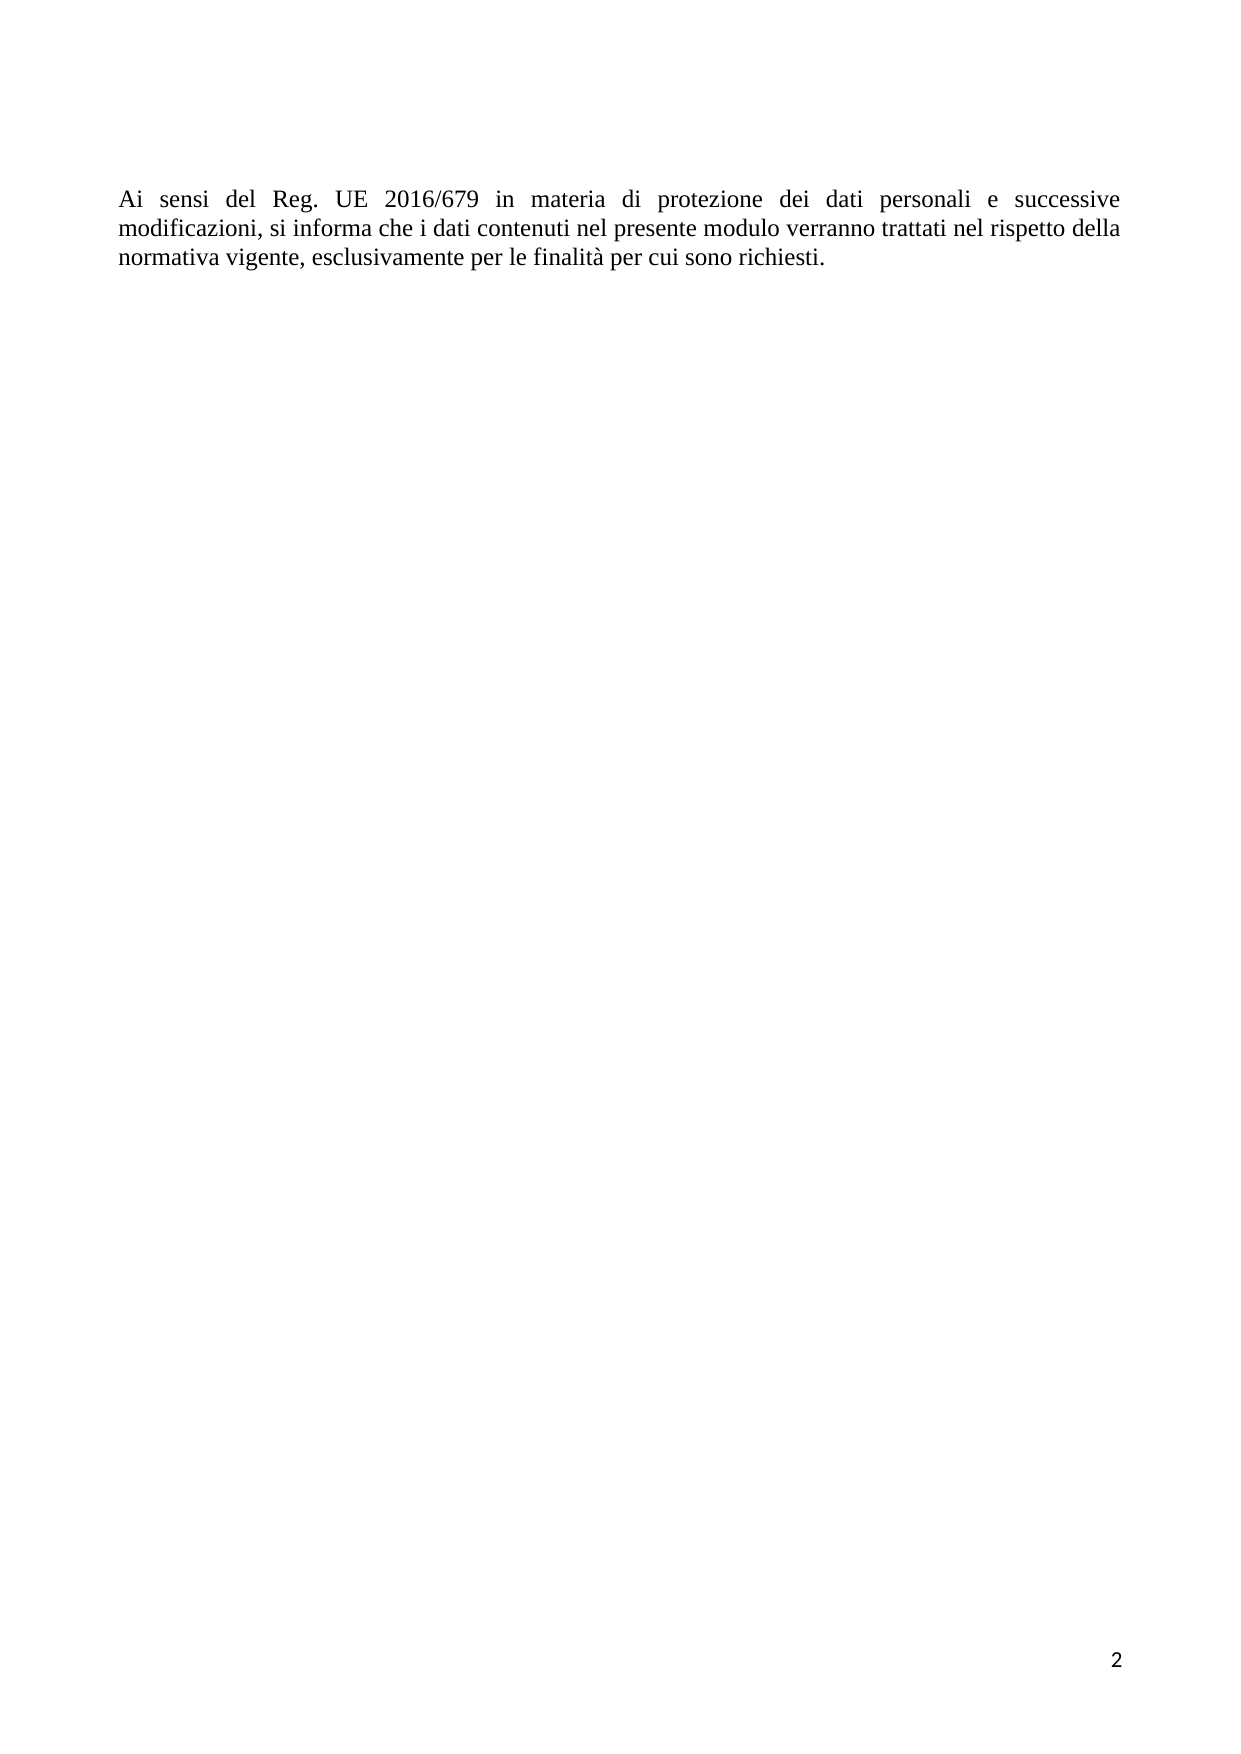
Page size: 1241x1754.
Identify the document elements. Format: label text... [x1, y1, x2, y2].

text Ai sensi del Reg. UE 2016/679 in materia di protezione dei dati personali e successive modificazioni, si informa che i dati contenuti nel presente modulo verranno trattati nel rispetto della normativa vigente, esclusivamente per le finalità per cui sono richiesti. [118, 184, 1122, 270]
